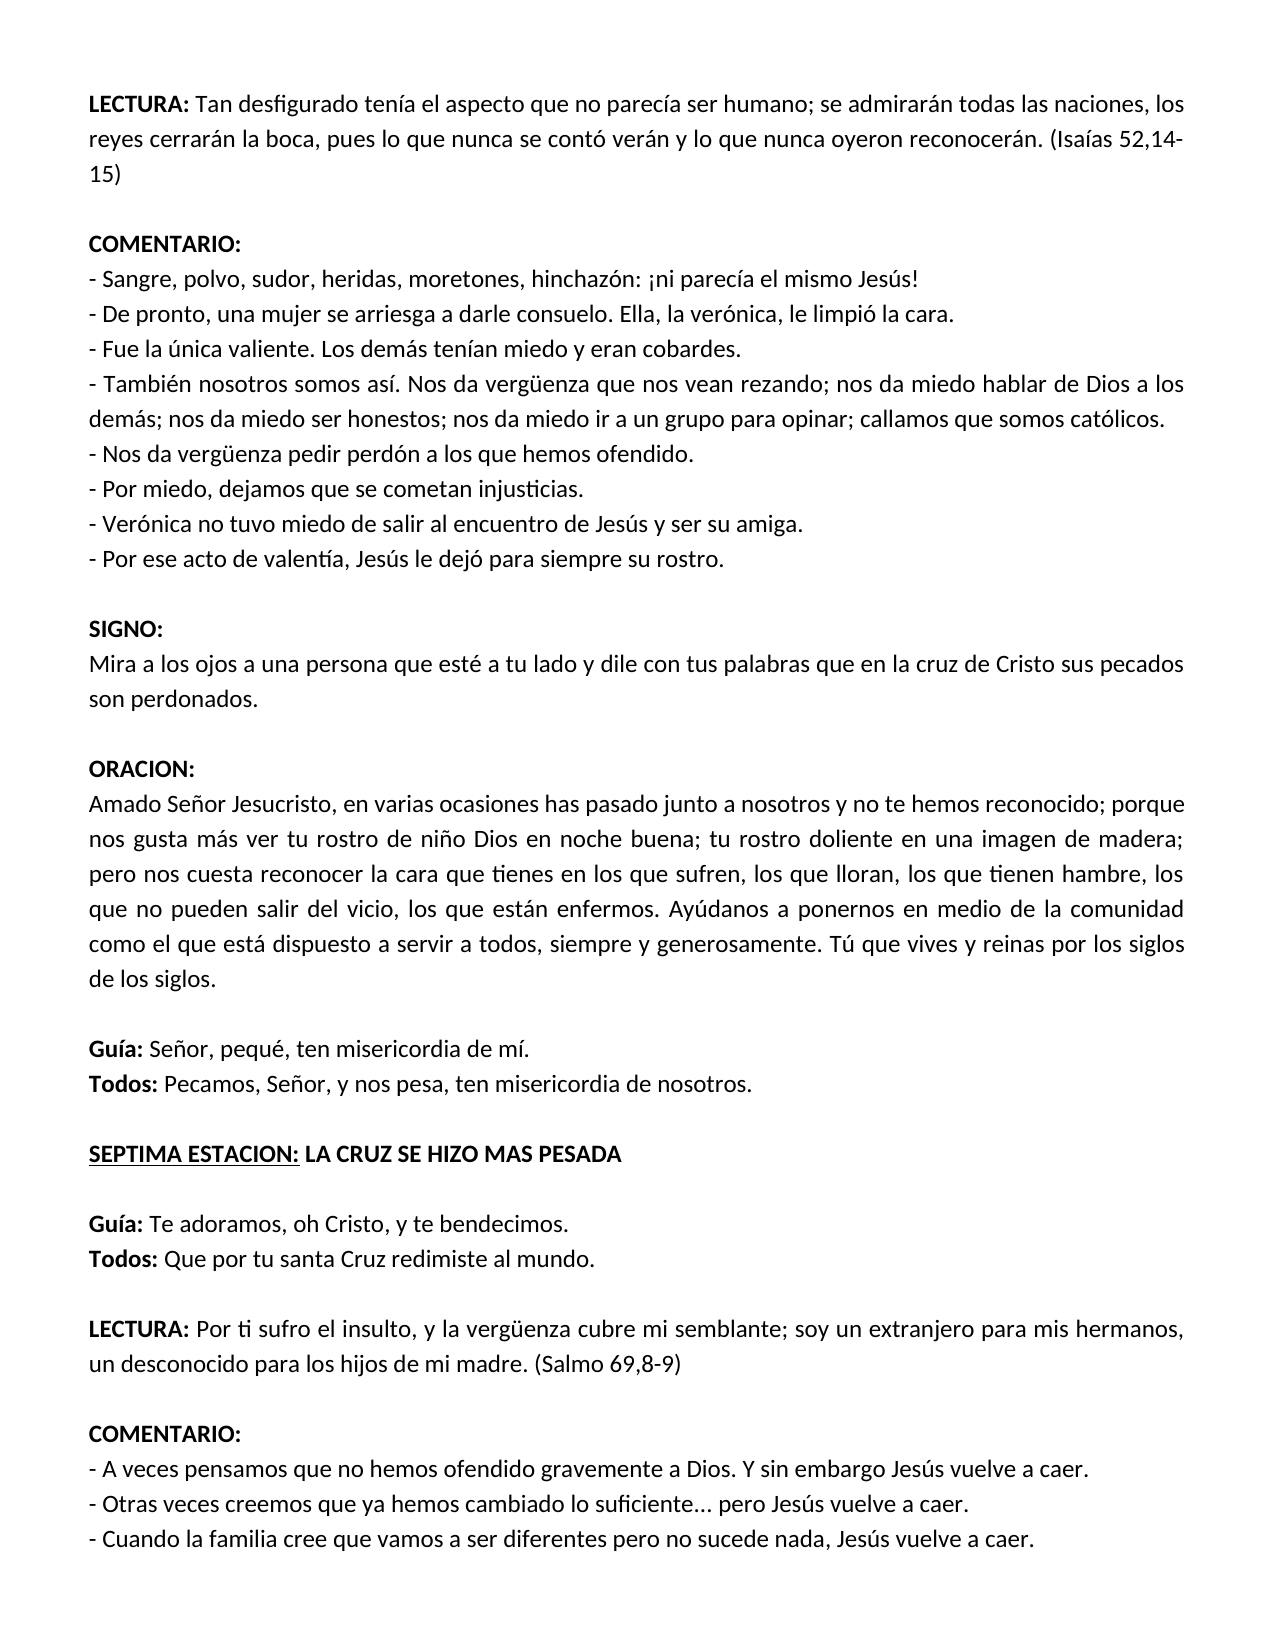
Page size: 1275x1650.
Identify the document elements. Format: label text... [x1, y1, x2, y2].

text - Verónica no tuvo miedo de salir al encuentro de Jesús y ser su amiga. [89, 509, 1186, 539]
text Todos: Que por tu santa Cruz redimiste al mundo. [89, 1244, 1186, 1274]
text - Sangre, polvo, sudor, heridas, moretones, hinchazón: ¡ni parecía el mismo Jesús! [89, 264, 1186, 294]
text - Nos da vergüenza pedir perdón a los que hemos ofendido. [89, 439, 1186, 469]
text - Fue la única valiente. Los demás tenían miedo y eran cobardes. [89, 334, 1186, 364]
text COMENTARIO: [89, 1419, 1186, 1449]
text - También nosotros somos así. Nos da vergüenza que nos vean rezando; nos da miedo hablar de Dios a los demás; nos da miedo ser honestos; nos da miedo ir a un grupo para opinar; callamos que somos católicos. [89, 369, 1186, 434]
text ORACION: [89, 754, 1186, 784]
text - Por miedo, dejamos que se cometan injusticias. [89, 474, 1186, 504]
text Amado Señor Jesucristo, en varias ocasiones has pasado junto a nosotros y no te hemos reconocido; porque nos gusta más ver tu rostro de niño Dios en noche buena; tu rostro doliente en una imagen de madera; pero nos cuesta reconocer la cara que tienes en los que sufren, los que lloran, los que tienen hambre, los que no pueden salir del vicio, los que están enfermos. Ayúdanos a ponernos en medio de la comunidad como el que está dispuesto a servir a todos, siempre y generosamente. Tú que vives y reinas por los siglos de los siglos. [89, 789, 1186, 994]
text - Por ese acto de valentía, Jesús le dejó para siempre su rostro. [89, 544, 1186, 574]
text COMENTARIO: [89, 229, 1186, 259]
text SEPTIMA ESTACION: LA CRUZ SE HIZO MAS PESADA [89, 1139, 1186, 1169]
text SIGNO: [89, 614, 1186, 644]
text Guía: Señor, pequé, ten misericordia de mí. [89, 1034, 1186, 1064]
text - De pronto, una mujer se arriesga a darle consuelo. Ella, la verónica, le limpió la cara. [89, 299, 1186, 329]
text Guía: Te adoramos, oh Cristo, y te bendecimos. [89, 1209, 1186, 1239]
text LECTURA: Por ti sufro el insulto, y la vergüenza cubre mi semblante; soy un extranjero para mis hermanos, un desconocido para los hijos de mi madre. (Salmo 69,8-9) [89, 1314, 1186, 1379]
text LECTURA: Tan desfigurado tenía el aspecto que no parecía ser humano; se admirarán todas las naciones, los reyes cerrarán la boca, pues lo que nunca se contó verán y lo que nunca oyeron reconocerán. (Isaías 52,14-15) [89, 89, 1186, 189]
text - Otras veces creemos que ya hemos cambiado lo suficiente... pero Jesús vuelve a caer. [89, 1489, 1186, 1519]
text Todos: Pecamos, Señor, y nos pesa, ten misericordia de nosotros. [89, 1069, 1186, 1099]
text Mira a los ojos a una persona que esté a tu lado y dile con tus palabras que en la cruz de Cristo sus pecados son perdonados. [89, 649, 1186, 714]
text - Cuando la familia cree que vamos a ser diferentes pero no sucede nada, Jesús vuelve a caer. [89, 1524, 1186, 1554]
text - A veces pensamos que no hemos ofendido gravemente a Dios. Y sin embargo Jesús vuelve a caer. [89, 1454, 1186, 1484]
